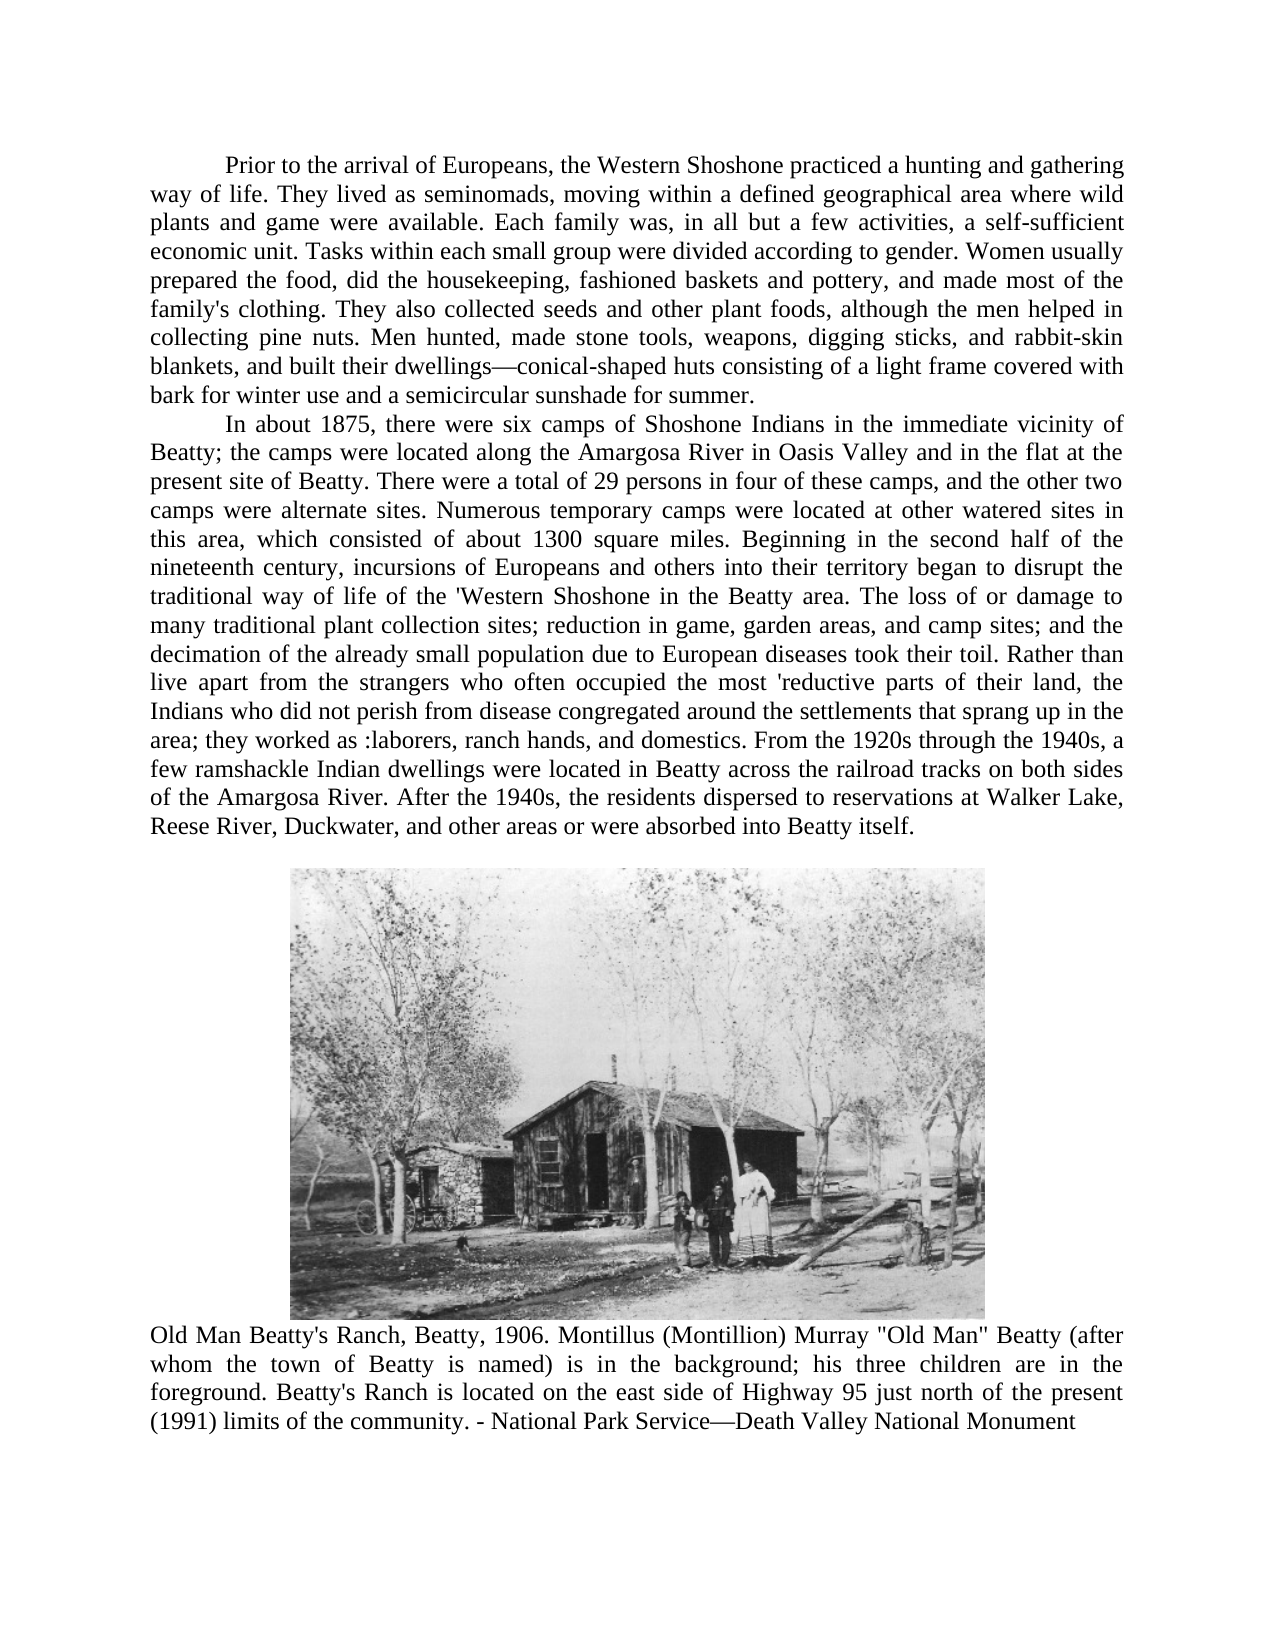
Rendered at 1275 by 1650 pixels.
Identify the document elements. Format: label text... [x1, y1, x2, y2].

picture [290, 868, 985, 1320]
text Old Man Beatty's Ranch, Beatty, 1906. Montillus (Montillion) Murray "Old Man" Beatty (after whom the town of Beatty is named) is in the background; his three children are in the foreground. Beatty's Ranch is located on the east side of Highway 95 just north of the present (1991) limits of the community. - National Park Service—Death Valley National Monument [150, 1320, 1125, 1435]
text In about 1875, there were six camps of Shoshone Indians in the immediate vicinity of Beatty; the camps were located along the Amargosa River in Oasis Valley and in the flat at the present site of Beatty. There were a total of 29 persons in four of these camps, and the other two camps were alternate sites. Numerous temporary camps were located at other watered sites in this area, which consisted of about 1300 square miles. Beginning in the second half of the nineteenth century, incursions of Europeans and others into their territory began to disrupt the traditional way of life of the 'Western Shoshone in the Beatty area. The loss of or damage to many traditional plant collection sites; reduction in game, garden areas, and camp sites; and the decimation of the already small population due to European diseases took their toil. Rather than live apart from the strangers who often occupied the most 'reductive parts of their land, the Indians who did not perish from disease congregated around the settlements that sprang up in the area; they worked as :laborers, ranch hands, and domestics. From the 1920s through the 1940s, a few ramshackle Indian dwellings were located in Beatty across the railroad tracks on both sides of the Amargosa River. After the 1940s, the residents dispersed to reservations at Walker Lake, Reese River, Duckwater, and other areas or were absorbed into Beatty itself. [150, 409, 1125, 840]
text Prior to the arrival of Europeans, the Western Shoshone practiced a hunting and gathering way of life. They lived as seminomads, moving within a defined geographical area where wild plants and game were available. Each family was, in all but a few activities, a self-sufficient economic unit. Tasks within each small group were divided according to gender. Women usually prepared the food, did the housekeeping, fashioned baskets and pottery, and made most of the family's clothing. They also collected seeds and other plant foods, although the men helped in collecting pine nuts. Men hunted, made stone tools, weapons, digging sticks, and rabbit-skin blankets, and built their dwellings—conical-shaped huts consisting of a light frame covered with bark for winter use and a semicircular sunshade for summer. [150, 150, 1125, 409]
